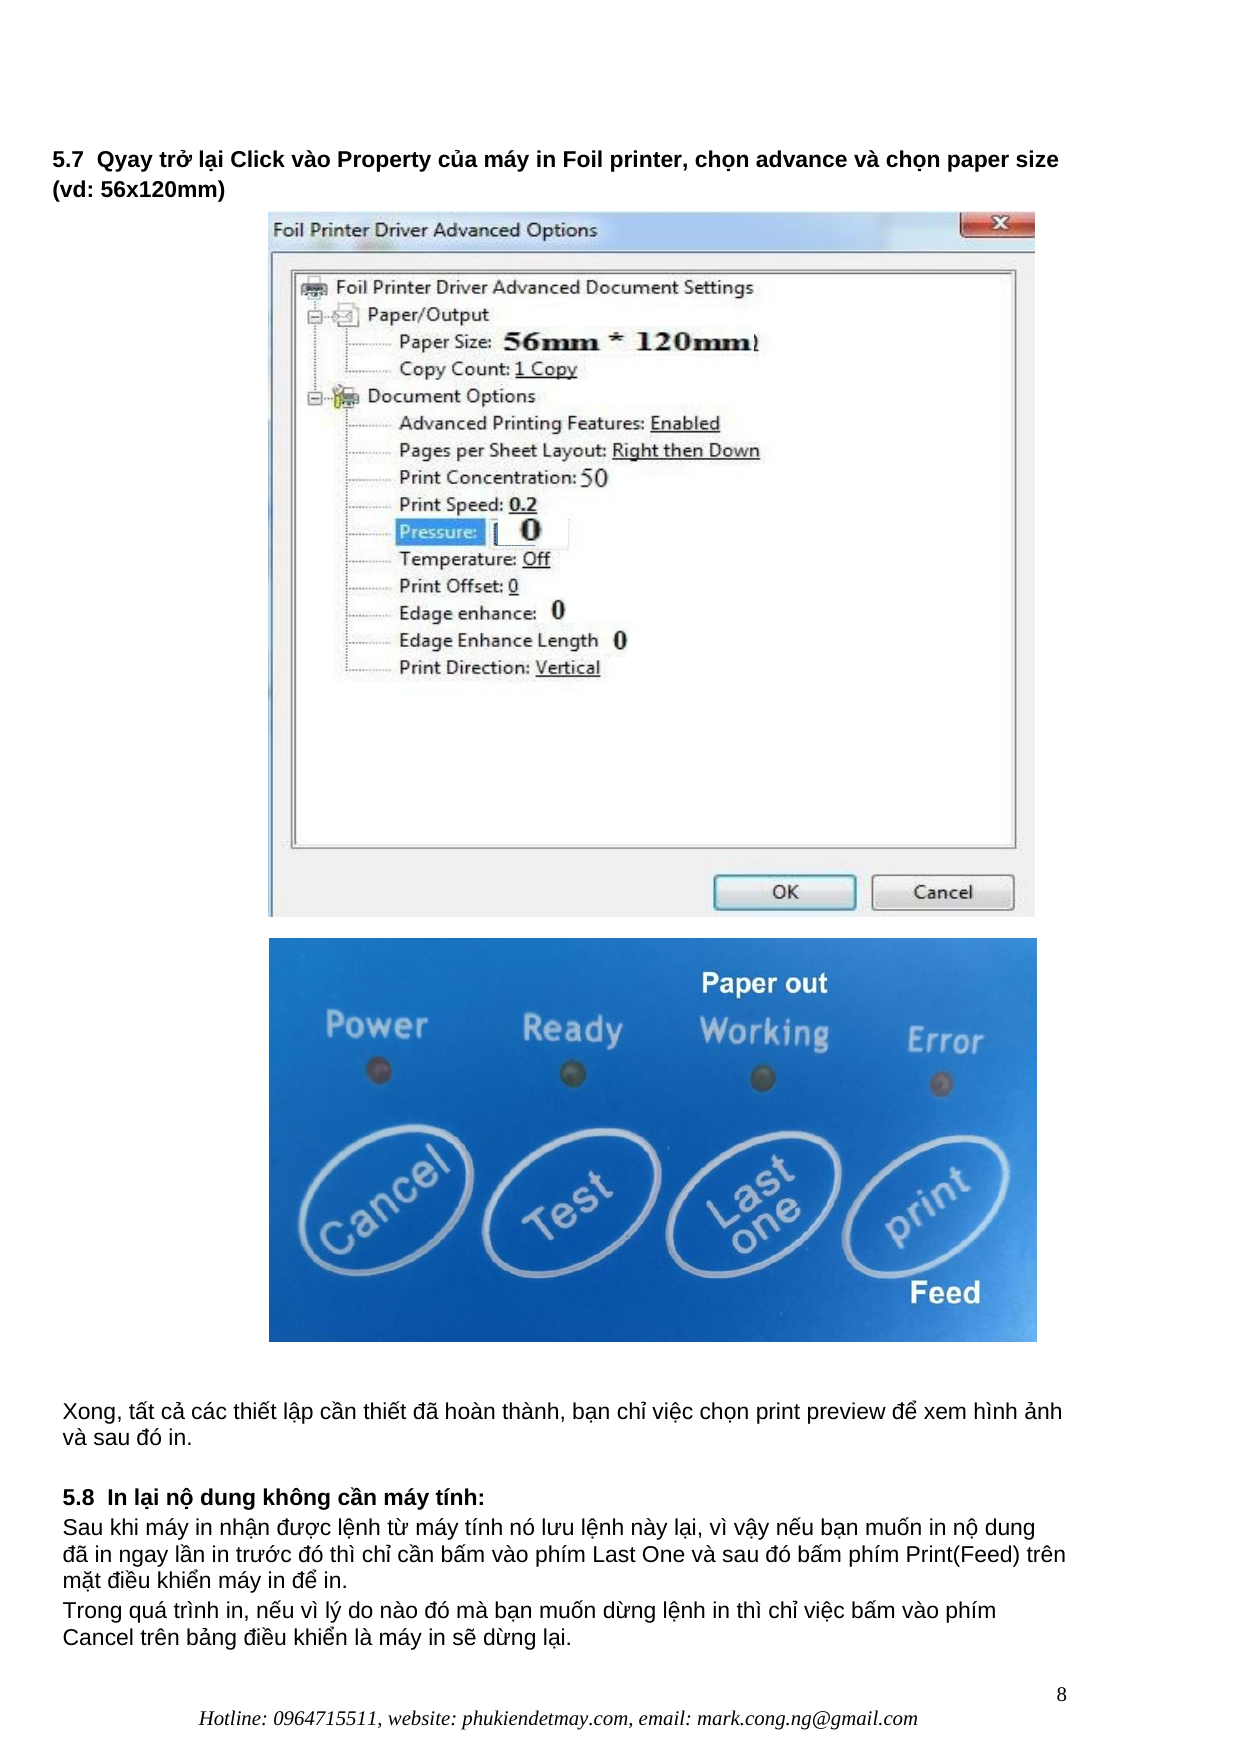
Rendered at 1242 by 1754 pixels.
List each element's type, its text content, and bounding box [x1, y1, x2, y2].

picture [269, 938, 1037, 1342]
text 5.8 In lại nộ dung không cần máy tính: [62, 1484, 1067, 1510]
text Sau khi máy in nhận được lệnh từ máy tính nó lưu lệnh này lại, vì vậy nếu bạn muốn in nộ dung đã in ngay lần in trước đó thì chỉ cần bấm vào phím Last One và sau đó bấm phím Print(Feed) trên mặt điều khiển máy in để in. [62, 1514, 1067, 1593]
picture [268, 211, 1035, 917]
text 5.7 Qyay trở lại Click vào Property của máy in Foil printer, chọn advance và chọn paper size (vd: 56x120mm) [52, 146, 1067, 203]
text Xong, tất cả các thiết lập cần thiết đã hoàn thành, bạn chỉ việc chọn print preview để xem hình ảnh và sau đó in. [62, 1398, 1067, 1450]
text Trong quá trình in, nếu vì lý do nào đó mà bạn muốn dừng lệnh in thì chỉ việc bấm vào phím Cancel trên bảng điều khiển là máy in sẽ dừng lại. [62, 1597, 1067, 1650]
